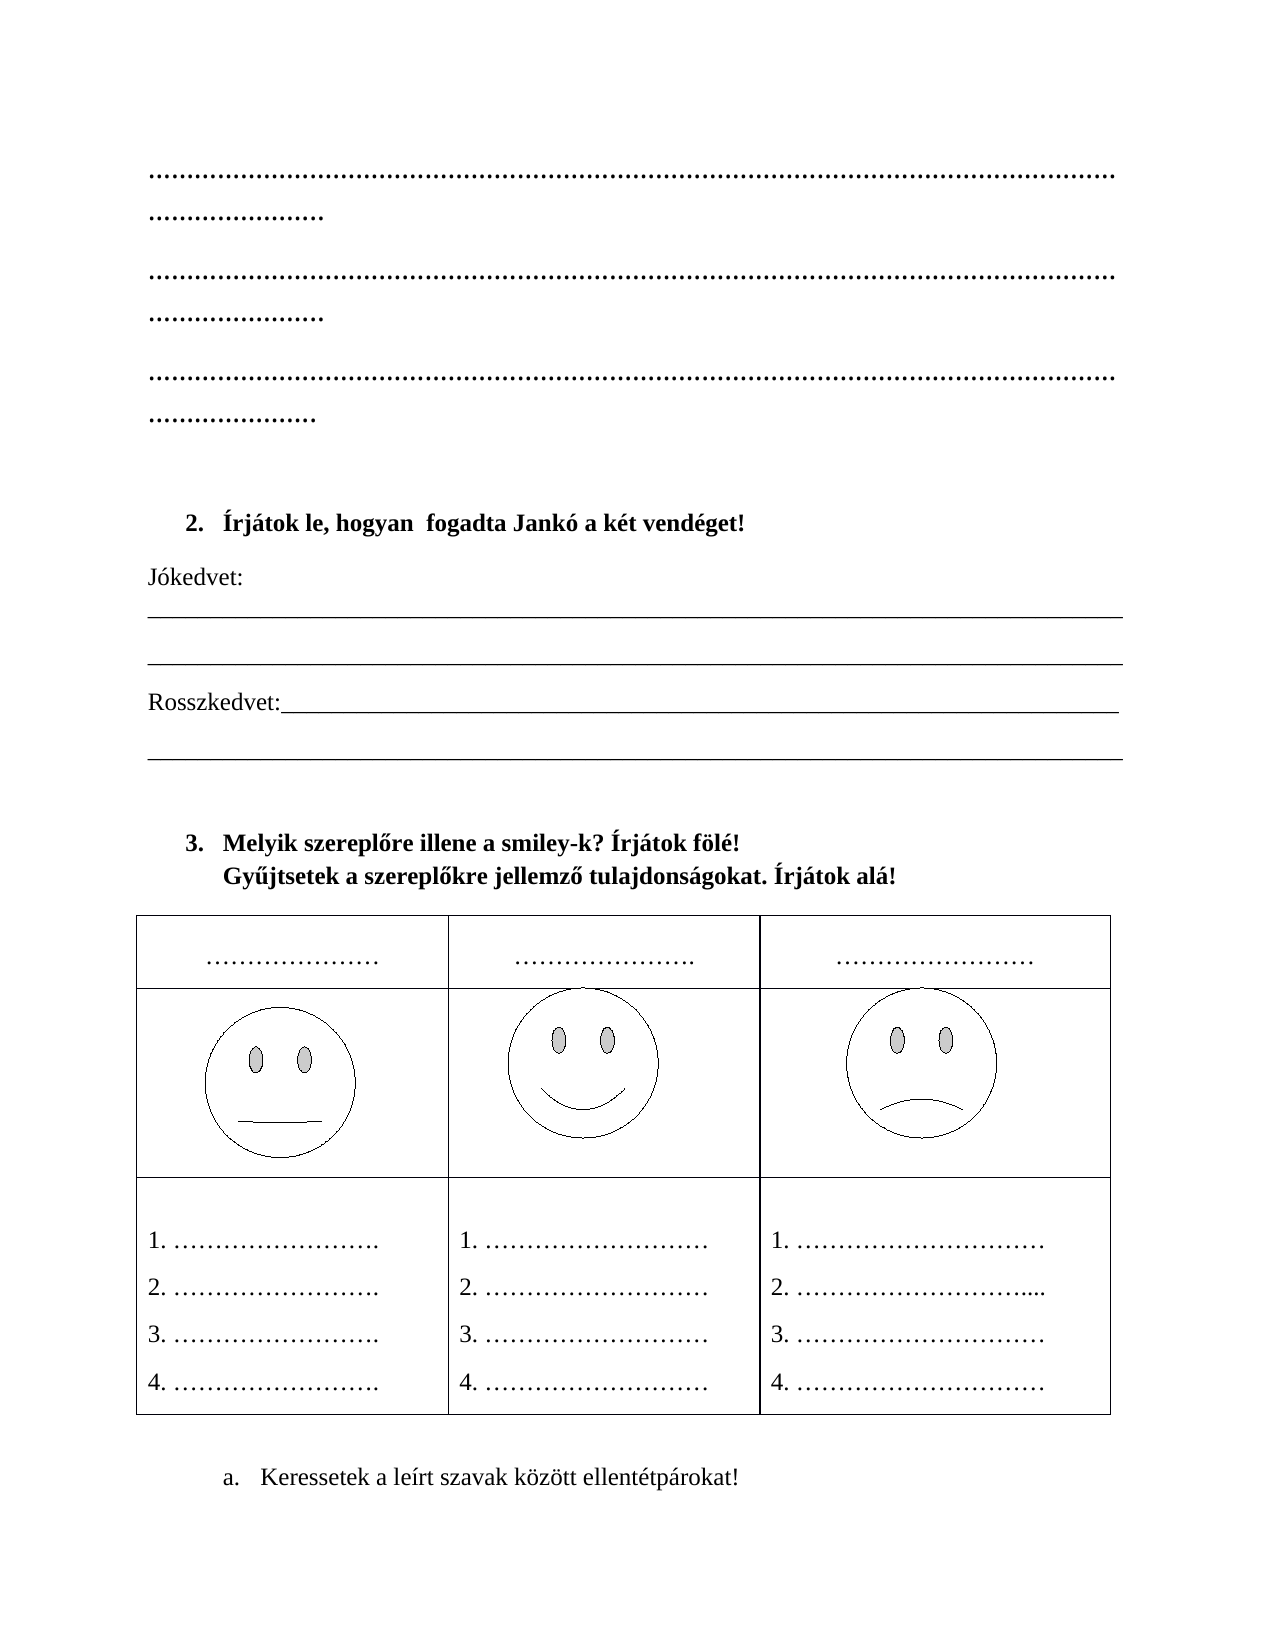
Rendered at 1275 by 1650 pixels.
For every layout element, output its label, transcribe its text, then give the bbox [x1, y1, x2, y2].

text ______________________________________________________________________________ [148, 734, 1127, 762]
table_header …………………. [449, 916, 759, 988]
table_cell [449, 989, 759, 1177]
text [148, 248, 1127, 330]
table_header …………………… [761, 916, 1110, 988]
list Keressetek a leírt szavak között ellentétpárokat! [223, 1462, 1127, 1490]
text Rosszkedvet:___________________________________________________________________ [148, 687, 1127, 715]
table_cell 1. ………………………… 2. ……………………….... 3. ………………………… 4. ………………………… [761, 1178, 1110, 1413]
text Jókedvet: ______________________________________________________________________________ [148, 562, 1127, 621]
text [148, 148, 1127, 229]
table_cell [137, 989, 448, 1177]
table_cell [761, 989, 1110, 1177]
list Írjátok le, hogyan fogadta Jankó a két vendéget! [185, 508, 1127, 537]
table_cell 1. ……………………. 2. ……………………. 3. ……………………. 4. ……………………. [137, 1178, 448, 1413]
text ______________________________________________________________________________ [148, 639, 1127, 668]
table_header ………………… [137, 916, 448, 988]
text …………………………………………………………………………………………………………………………………. [148, 349, 1127, 431]
list Melyik szereplőre illene a smiley-k? Írjátok fölé! [185, 828, 1127, 857]
table_cell 1. ……………………… 2. ……………………… 3. ……………………… 4. ……………………… [449, 1178, 759, 1413]
list Gyűjtsetek a szereplőkre jellemző tulajdonságokat. Írjátok alá! [223, 861, 1127, 889]
